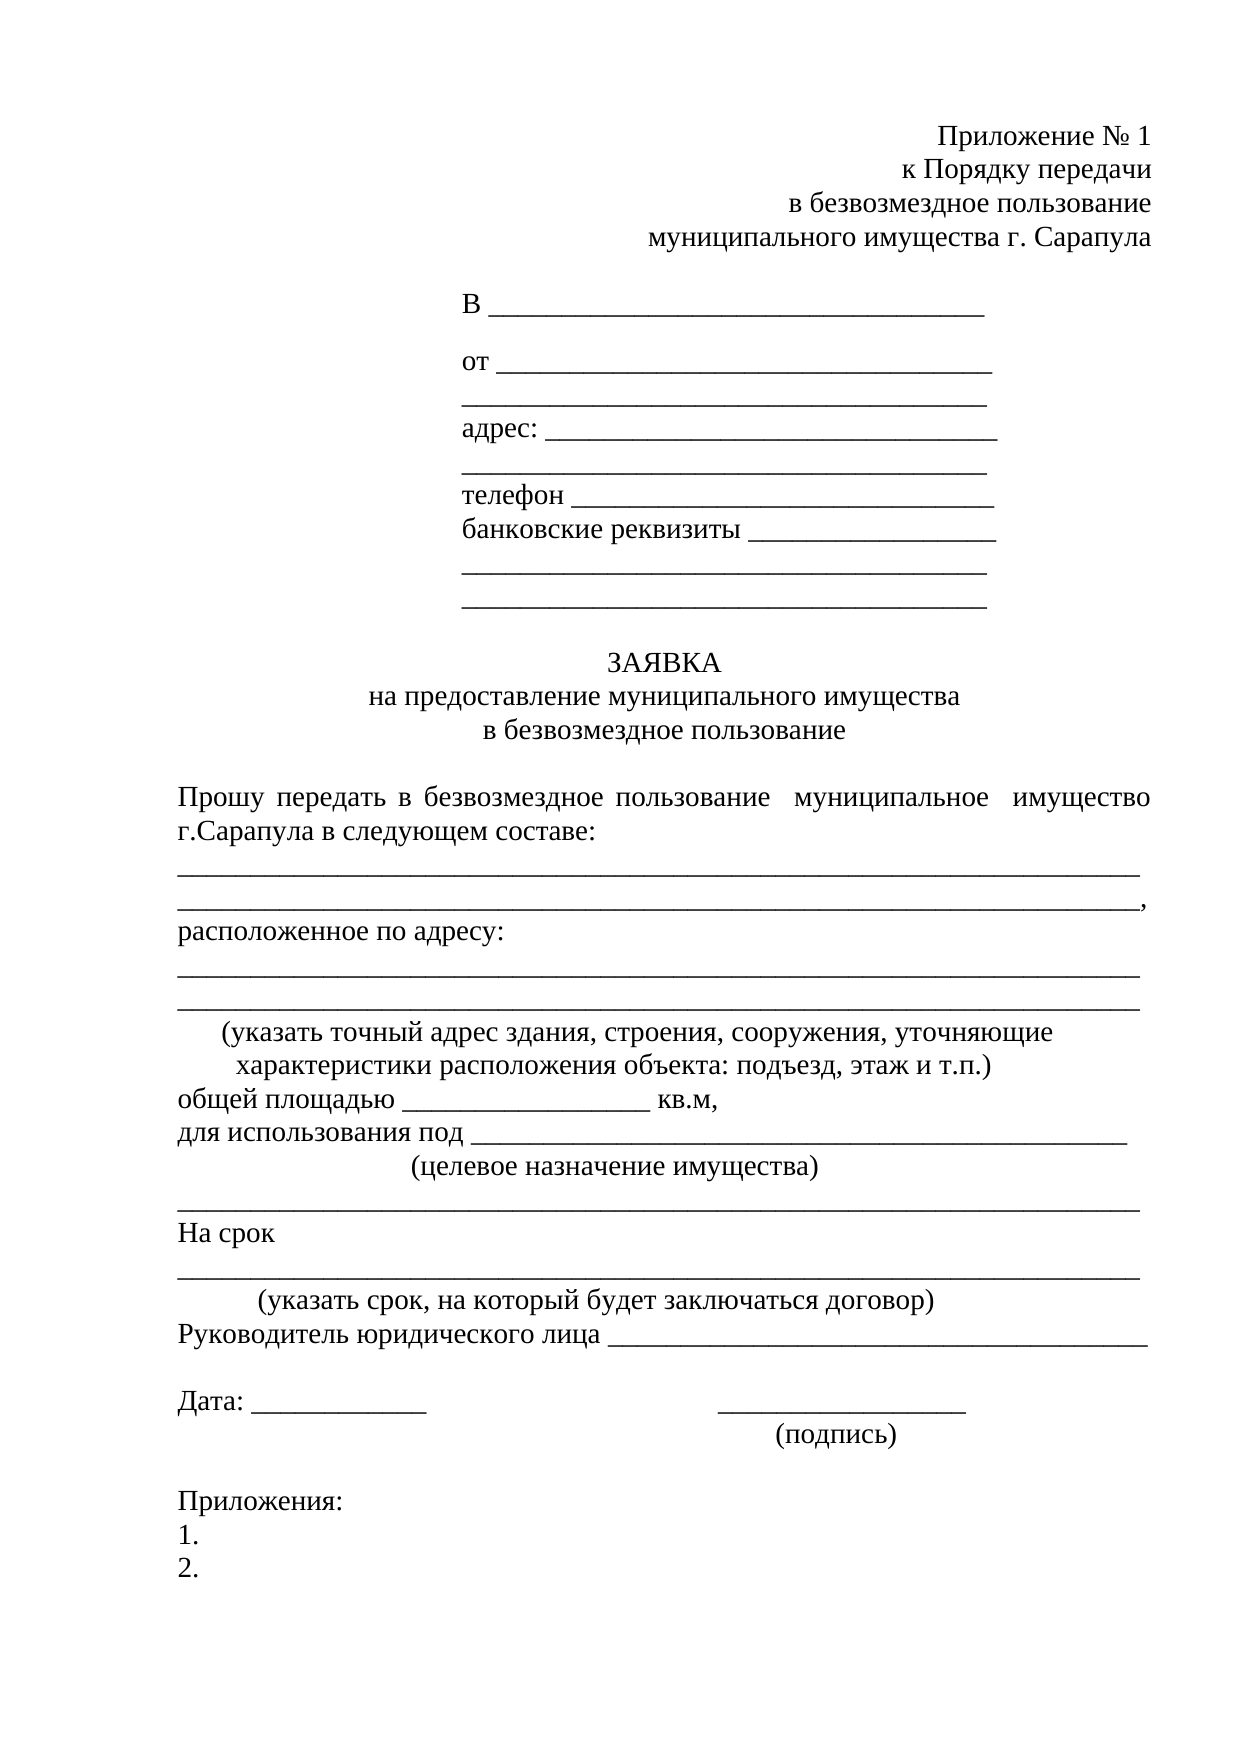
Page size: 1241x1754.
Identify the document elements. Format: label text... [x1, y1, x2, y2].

text (целевое назначение имущества) [177, 1148, 1152, 1182]
text в безвозмездное пользование [177, 185, 1152, 219]
text банковские реквизиты _________________ [177, 511, 1152, 544]
text на предоставление муниципального имущества [177, 678, 1152, 712]
text ЗАЯВКА [177, 645, 1152, 678]
text Приложения: [177, 1483, 1152, 1517]
text __________________________________________________________________ [177, 846, 1152, 880]
text В __________________________________ [177, 286, 1152, 319]
text (подпись) [177, 1416, 1152, 1450]
text (указать срок, на который будет заключаться договор) [177, 1282, 1152, 1316]
text ____________________________________ [177, 578, 1152, 611]
text __________________________________________________________________ [177, 1249, 1152, 1282]
text __________________________________________________________________ [177, 947, 1152, 980]
text к Порядку передачи [177, 152, 1152, 185]
text характеристики расположения объекта: подъезд, этаж и т.п.) [177, 1047, 1152, 1081]
text __________________________________________________________________ [177, 1182, 1152, 1215]
text муниципального имущества г. Сарапула [177, 219, 1152, 252]
text Приложение № 1 [177, 118, 1152, 152]
text для использования под _____________________________________________ [177, 1114, 1152, 1148]
text ____________________________________ [177, 544, 1152, 578]
text ____________________________________ [177, 377, 1152, 410]
text (указать точный адрес здания, строения, сооружения, уточняющие [177, 1014, 1152, 1047]
text адрес: _______________________________ [177, 410, 1152, 444]
text Дата: ____________ _________________ [177, 1383, 1152, 1416]
text ____________________________________ [177, 444, 1152, 477]
text __________________________________________________________________, [177, 880, 1152, 913]
text 1. [177, 1517, 1152, 1551]
text от __________________________________ [177, 343, 1152, 377]
text Прошу передать в безвозмездное пользование муниципальное имущество г.Сарапула в следующем составе: [177, 779, 1152, 846]
text общей площадью _________________ кв.м, [177, 1081, 1152, 1114]
text расположенное по адресу: [177, 913, 1152, 947]
text Руководитель юридического лица _____________________________________ [177, 1316, 1152, 1349]
text 2. [177, 1551, 1152, 1584]
text телефон _____________________________ [177, 477, 1152, 511]
text __________________________________________________________________ [177, 980, 1152, 1014]
text На срок [177, 1215, 1152, 1249]
text в безвозмездное пользование [177, 712, 1152, 746]
